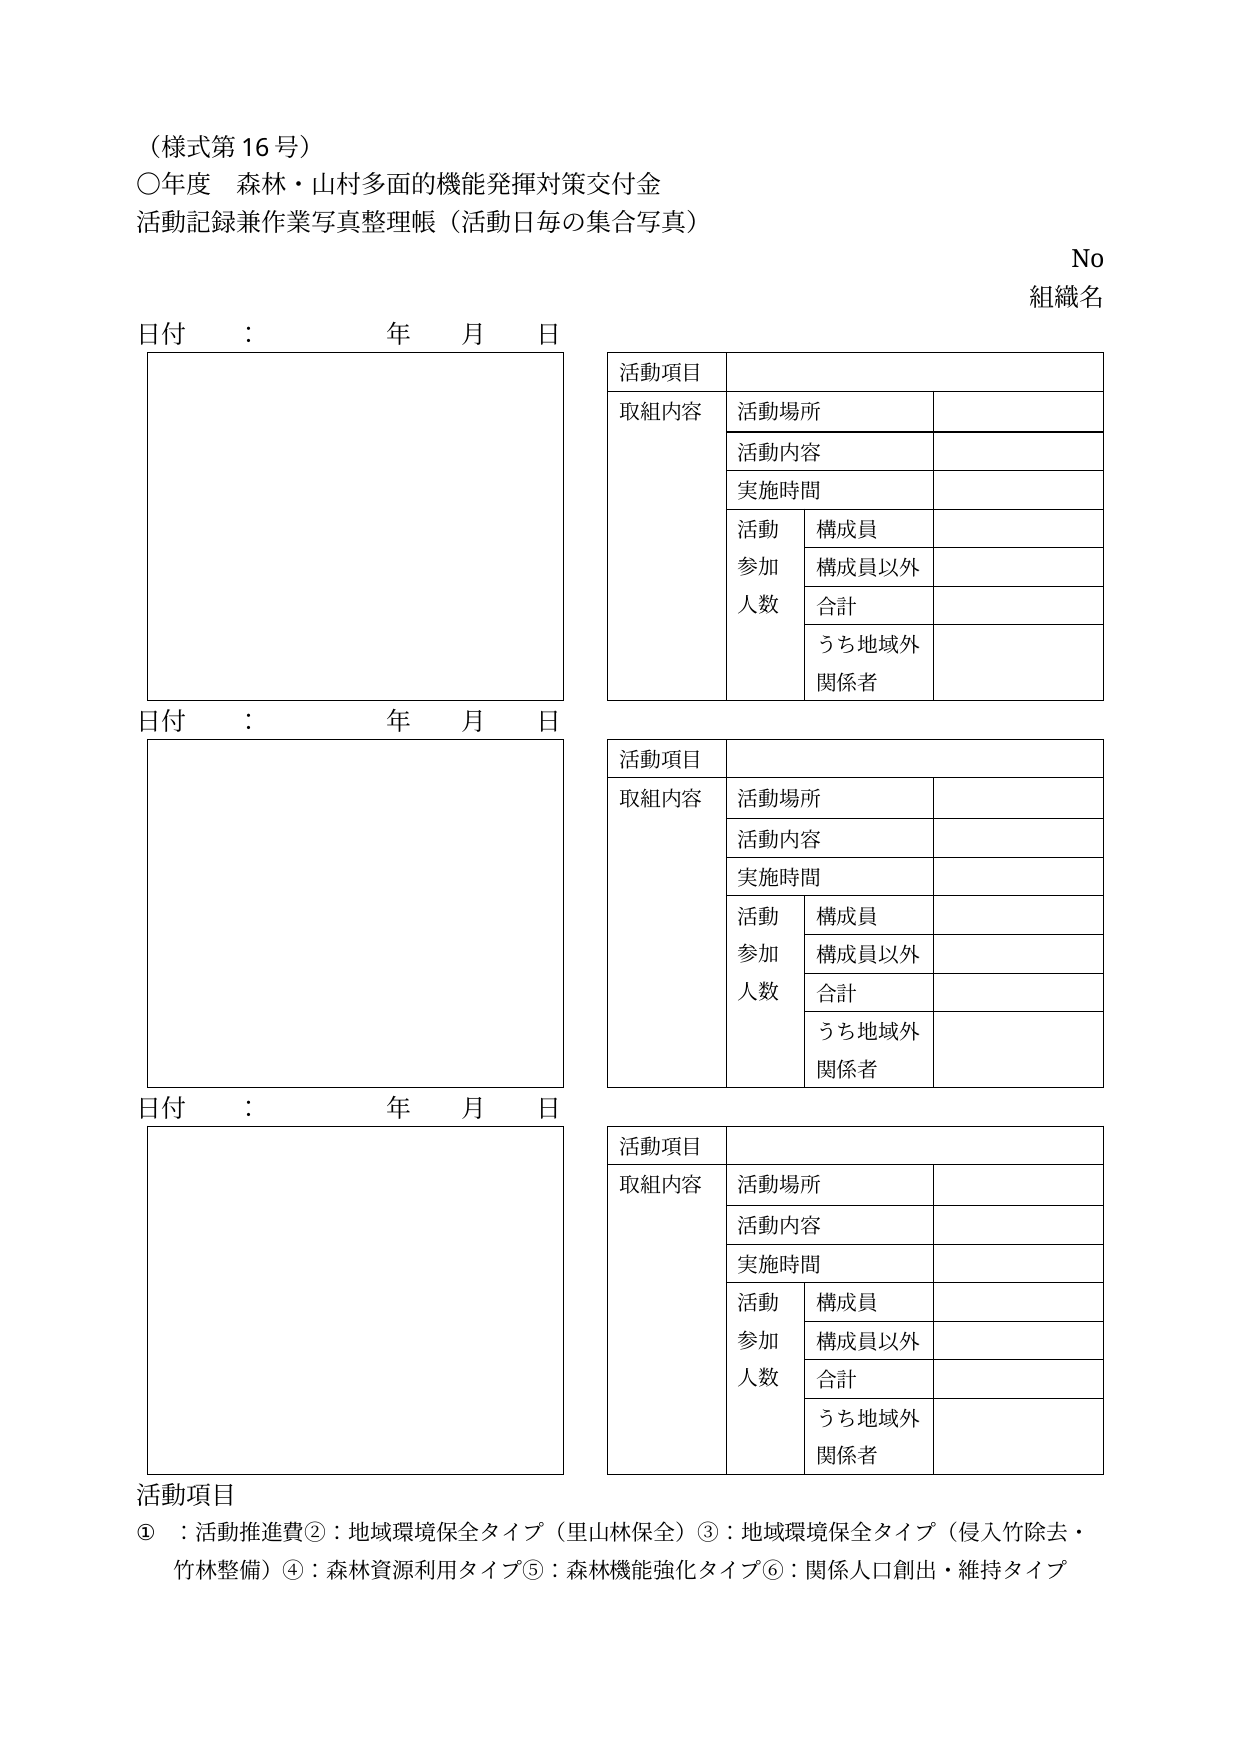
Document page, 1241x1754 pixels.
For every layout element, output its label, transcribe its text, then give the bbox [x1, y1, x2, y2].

table_cell 実施時間 [727, 471, 933, 508]
table_cell 構成員 [805, 510, 933, 547]
table_cell [934, 1360, 1103, 1398]
table_cell 活動場所 [727, 392, 933, 431]
table_cell [934, 471, 1103, 508]
table_cell 構成員 [805, 1283, 933, 1321]
table_cell [934, 1165, 1103, 1205]
table_cell 構成員以外 [805, 935, 933, 972]
table_header 活動項目 [608, 353, 726, 391]
table_cell 活動場所 [727, 778, 933, 818]
table_header [564, 739, 607, 1087]
table_header [148, 353, 563, 700]
table_cell 構成員以外 [805, 548, 933, 586]
table_header [564, 352, 607, 700]
table_cell [934, 896, 1103, 934]
table_cell 活動内容 [727, 433, 933, 470]
table_cell 活動内容 [727, 819, 933, 857]
table_cell [934, 974, 1103, 1011]
table_cell うち地域外関係者 [805, 1399, 933, 1474]
table_header [148, 740, 563, 1087]
table_header [727, 353, 1103, 391]
table_cell [934, 587, 1103, 624]
table_cell 活動参加人数 [727, 510, 804, 700]
table_cell [934, 1322, 1103, 1359]
table_cell [934, 1283, 1103, 1321]
text 日付 ： 年 月 日 [136, 314, 1104, 352]
text 活動記録兼作業写真整理帳（活動日毎の集合写真） [136, 202, 1104, 239]
table_cell [934, 510, 1103, 547]
table_cell [934, 1012, 1103, 1087]
table_header 活動項目 [608, 1127, 726, 1164]
table_header [727, 1127, 1103, 1164]
table_header [564, 1126, 607, 1474]
table_cell 実施時間 [727, 858, 933, 895]
text 組織名 [136, 277, 1104, 314]
text （様式第16号） [136, 127, 1104, 164]
table_cell 活動内容 [727, 1206, 933, 1243]
text 日付 ： 年 月 日 [136, 701, 1104, 739]
table_cell 取組内容 [608, 778, 726, 1087]
table_header [727, 740, 1103, 777]
table_cell [934, 819, 1103, 857]
table_cell 実施時間 [727, 1245, 933, 1282]
text 〇年度 森林・山村多面的機能発揮対策交付金 [136, 164, 1104, 202]
table_cell 合計 [805, 587, 933, 624]
table_cell 活動参加人数 [727, 896, 804, 1087]
table_header 活動項目 [608, 740, 726, 777]
text 日付 ： 年 月 日 [136, 1088, 1104, 1126]
table_cell うち地域外関係者 [805, 625, 933, 700]
table_cell 合計 [805, 1360, 933, 1398]
list ：活動推進費②：地域環境保全タイプ（里山林保全）③：地域環境保全タイプ（侵入竹除去・竹林整備）④：森林資源利用タイプ⑤：森林機能強化タイプ⑥：関係人口創出・維持タイプ [136, 1512, 1104, 1587]
table_cell [934, 935, 1103, 972]
table_cell [934, 778, 1103, 818]
table_cell 構成員 [805, 896, 933, 934]
table_cell [934, 858, 1103, 895]
text No [136, 239, 1104, 277]
table_cell [934, 548, 1103, 586]
table_cell [934, 625, 1103, 700]
table_cell [934, 1245, 1103, 1282]
table_cell [934, 433, 1103, 470]
table_cell [934, 1206, 1103, 1243]
table_cell [934, 1399, 1103, 1474]
table_cell 活動参加人数 [727, 1283, 804, 1474]
table_cell うち地域外関係者 [805, 1012, 933, 1087]
table_cell 取組内容 [608, 392, 726, 700]
table_cell 活動場所 [727, 1165, 933, 1205]
table_header [148, 1127, 563, 1474]
table_cell [934, 392, 1103, 431]
table_cell 構成員以外 [805, 1322, 933, 1359]
table_cell 合計 [805, 974, 933, 1011]
text 活動項目 [136, 1475, 1104, 1512]
table_cell 取組内容 [608, 1165, 726, 1474]
